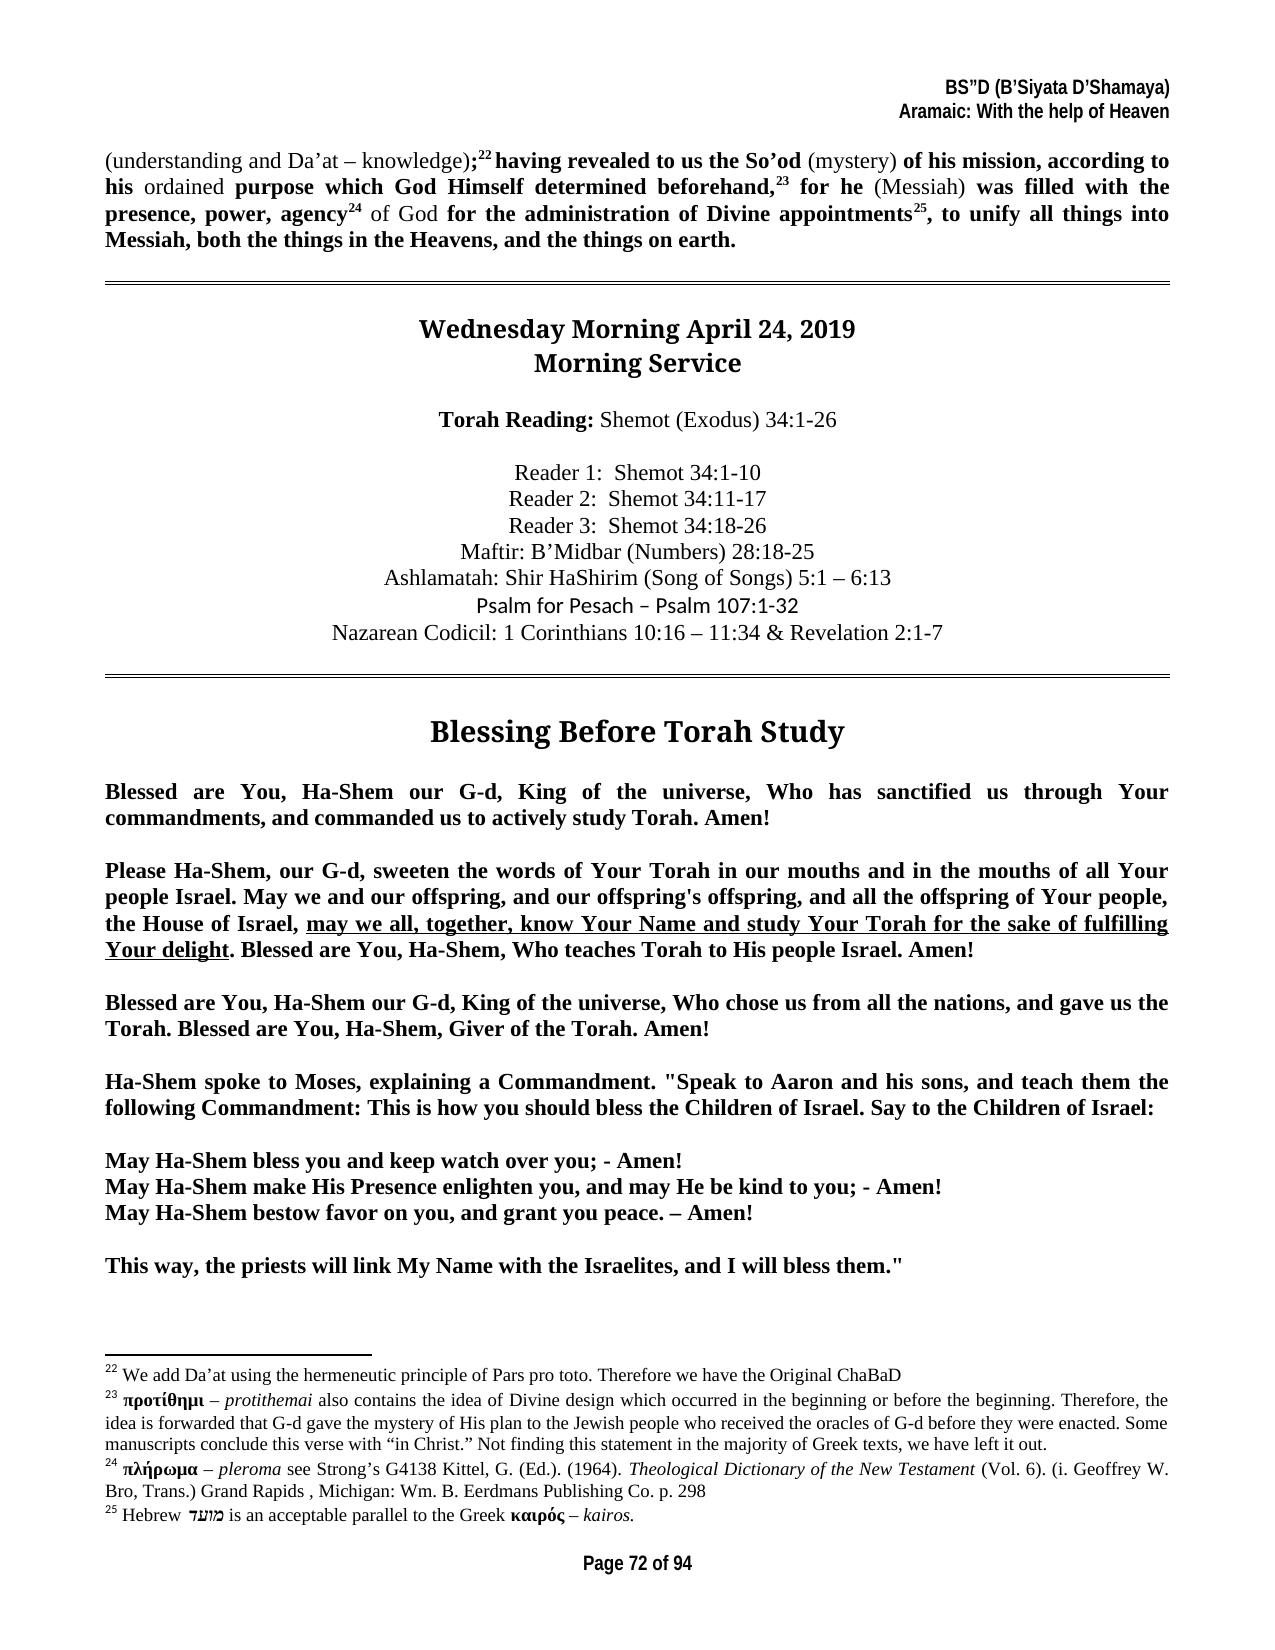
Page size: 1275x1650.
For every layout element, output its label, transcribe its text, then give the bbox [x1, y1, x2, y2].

text May Ha-Shem make His Presence enlighten you, and may He be kind to you; - Amen! [105, 1173, 1170, 1199]
text Maftir: B’Midbar (Numbers) 28:18-25‎ [105, 538, 1170, 564]
text Psalm for Pesach – Psalm 107:1-32 [105, 591, 1170, 619]
text Ha-Shem spoke to Moses, explaining a Commandment. "Speak to Aaron and his sons, and teach them the following Commandment: This is how you should bless the Children of Israel. Say to the Children of Israel: [105, 1068, 1170, 1120]
text Torah Reading: Shemot (Exodus) 34:1-26‎ [105, 406, 1170, 433]
text May Ha-Shem bestow favor on you, and grant you peace. – Amen! [105, 1199, 1170, 1226]
text Wednesday Morning April 24, 2019 [105, 312, 1170, 346]
text Nazarean Codicil: 1 Corinthians 10:16 – 11:34 & Revelation 2:1-7 [105, 619, 1170, 645]
text This way, the priests will link My Name with the Israelites, and I will bless them." [105, 1252, 1170, 1278]
text Morning Service [105, 346, 1170, 380]
text Ashlamatah: Shir HaShirim (Song of Songs) 5:1 – 6:13 [105, 564, 1170, 591]
text Reader 3: Shemot 34:18-26 [105, 512, 1170, 538]
text Blessing Before Torah Study [105, 712, 1170, 751]
text Please Ha-Shem, our G-d, sweeten the words of Your Torah in our mouths and in the mouths of all Your people Israel. May we and our offspring, and our offspring's offspring, and all the offspring of Your people, the House of Israel, may we all, together, know Your Name and study Your Torah for the sake of fulfilling Your delight. Blessed are You, Ha-Shem, Who teaches Torah to His people Israel. Amen! [105, 857, 1170, 962]
text May Ha-Shem bless you and keep watch over you; - Amen! [105, 1147, 1170, 1173]
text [105, 147, 1170, 252]
text ‎Reader 1: Shemot 34:1-10 [105, 459, 1170, 485]
text Blessed are You, Ha-Shem our G-d, King of the universe, Who chose us from all the nations, and gave us the Torah. Blessed are You, Ha-Shem, Giver of the Torah. Amen! [105, 989, 1170, 1041]
text Blessed are You, Ha-Shem our G-d, King of the universe, Who has sanctified us through Your commandments, and commanded us to actively study Torah. Amen! [105, 778, 1170, 831]
text Reader 2: Shemot 34:11-17‎ [105, 485, 1170, 512]
